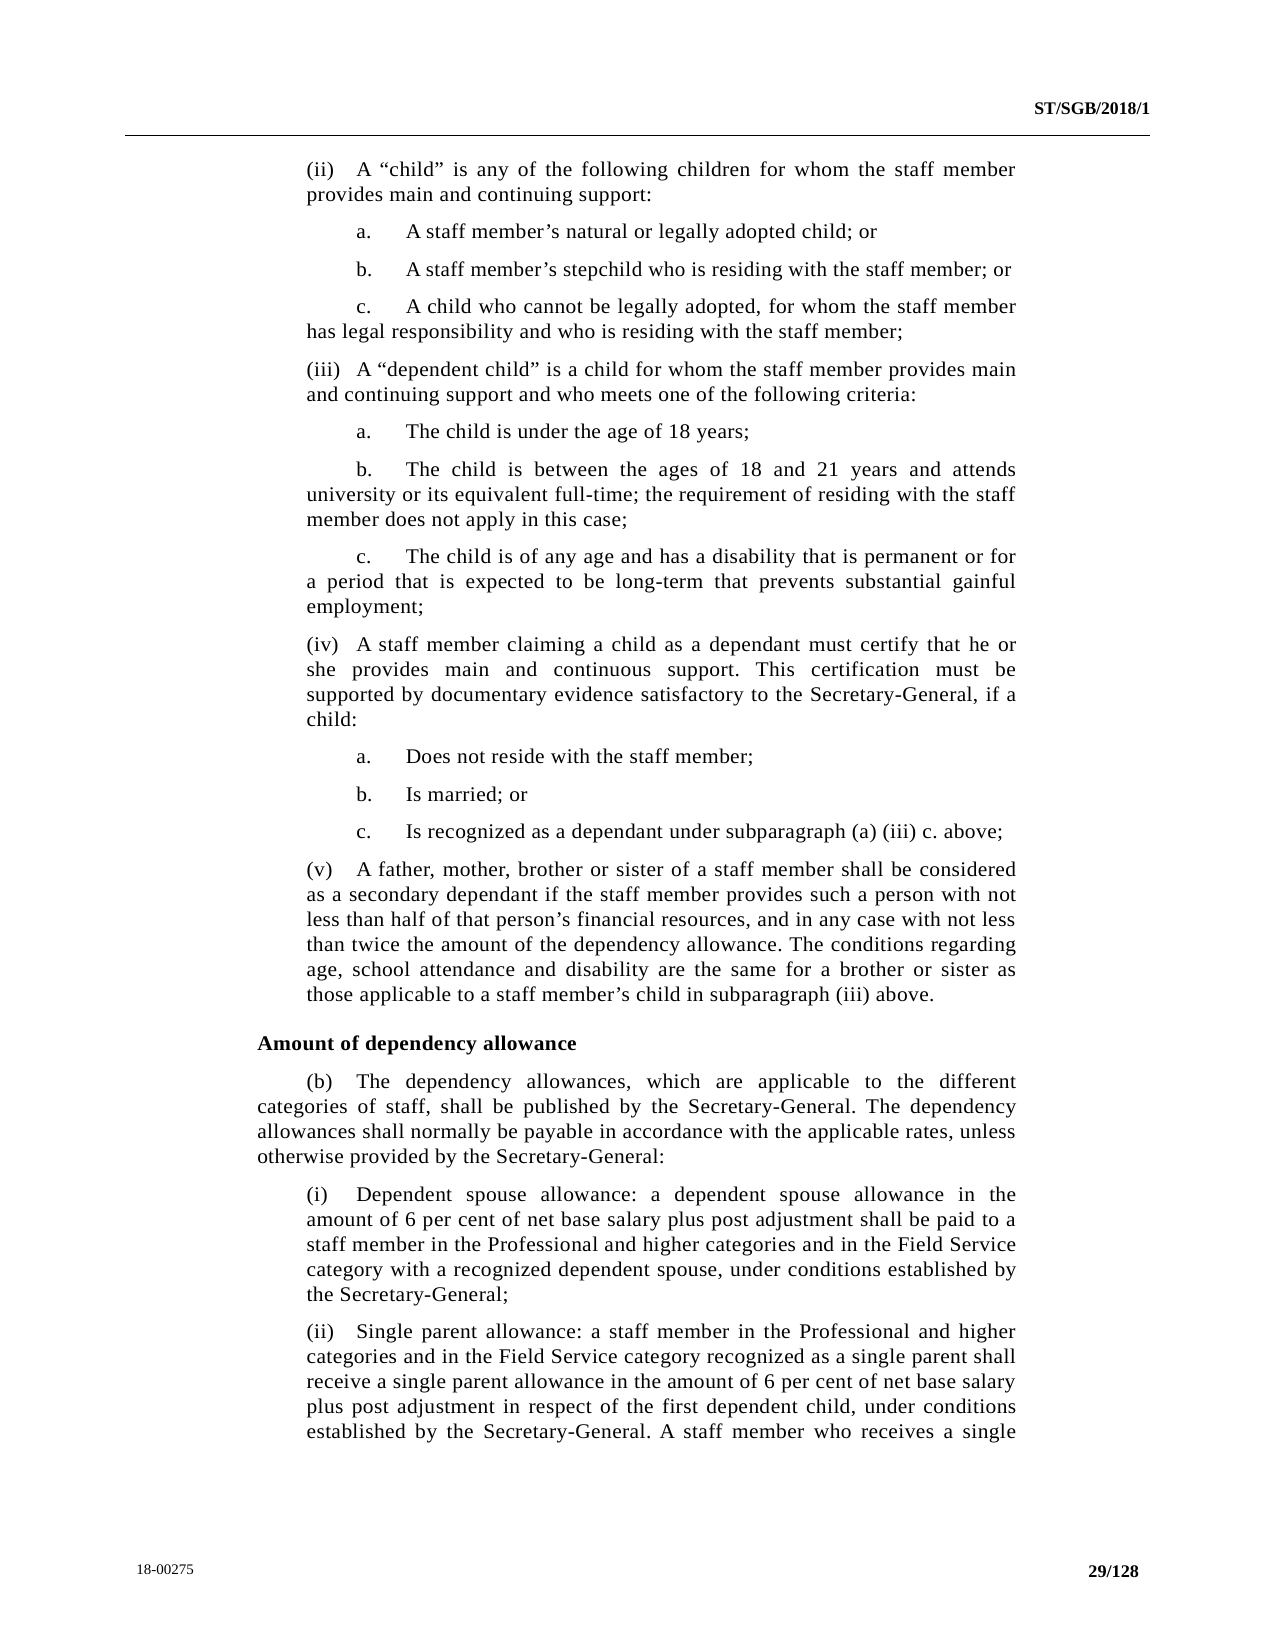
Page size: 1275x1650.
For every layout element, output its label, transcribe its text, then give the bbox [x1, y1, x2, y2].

text (iv) A staff member claiming a child as a dependant must certify that he or she provides main and continuous support. This certification must be supported by documentary evidence satisfactory to the Secretary-General, if a child: [257, 631, 1018, 731]
text b. A staff member’s stepchild who is residing with the staff member; or [257, 256, 1018, 281]
text c. A child who cannot be legally adopted, for whom the staff member has legal responsibility and who is residing with the staff member; [257, 293, 1018, 343]
text (b) The dependency allowances, which are applicable to the different categories of staff, shall be published by the Secretary-General. The dependency allowances shall normally be payable in accordance with the applicable rates, unless otherwise provided by the Secretary-General: [257, 1068, 1018, 1168]
text Amount of dependency allowance [125, 1031, 1019, 1056]
text a. A staff member’s natural or legally adopted child; or [257, 218, 1018, 243]
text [257, 1318, 1018, 1443]
text (v) A father, mother, brother or sister of a staff member shall be considered as a secondary dependant if the staff member provides such a person with not less than half of that person’s financial resources, and in any case with not less than twice the amount of the dependency allowance. The conditions regarding age, school attendance and disability are the same for a brother or sister as those applicable to a staff member’s child in subparagraph (iii) above. [257, 856, 1018, 1006]
text (iii) A “dependent child” is a child for whom the staff member provides main and continuing support and who meets one of the following criteria: [257, 356, 1018, 406]
text b. Is married; or [257, 781, 1018, 806]
text (ii) A “child” is any of the following children for whom the staff member provides main and continuing support: [257, 156, 1018, 206]
text c. Is recognized as a dependant under subparagraph (a) (iii) c. above; [257, 818, 1018, 843]
text c. The child is of any age and has a disability that is permanent or for a period that is expected to be long-term that prevents substantial gainful employment; [257, 543, 1018, 618]
text (i) Dependent spouse allowance: a dependent spouse allowance in the amount of 6 per cent of net base salary plus post adjustment shall be paid to a staff member in the Professional and higher categories and in the Field Service category with a recognized dependent spouse, under conditions established by the Secretary-General; [257, 1181, 1018, 1306]
text a. Does not reside with the staff member; [257, 743, 1018, 768]
text b. The child is between the ages of 18 and 21 years and attends university or its equivalent full-time; the requirement of residing with the staff member does not apply in this case; [257, 456, 1018, 531]
text a. The child is under the age of 18 years; [257, 418, 1018, 443]
